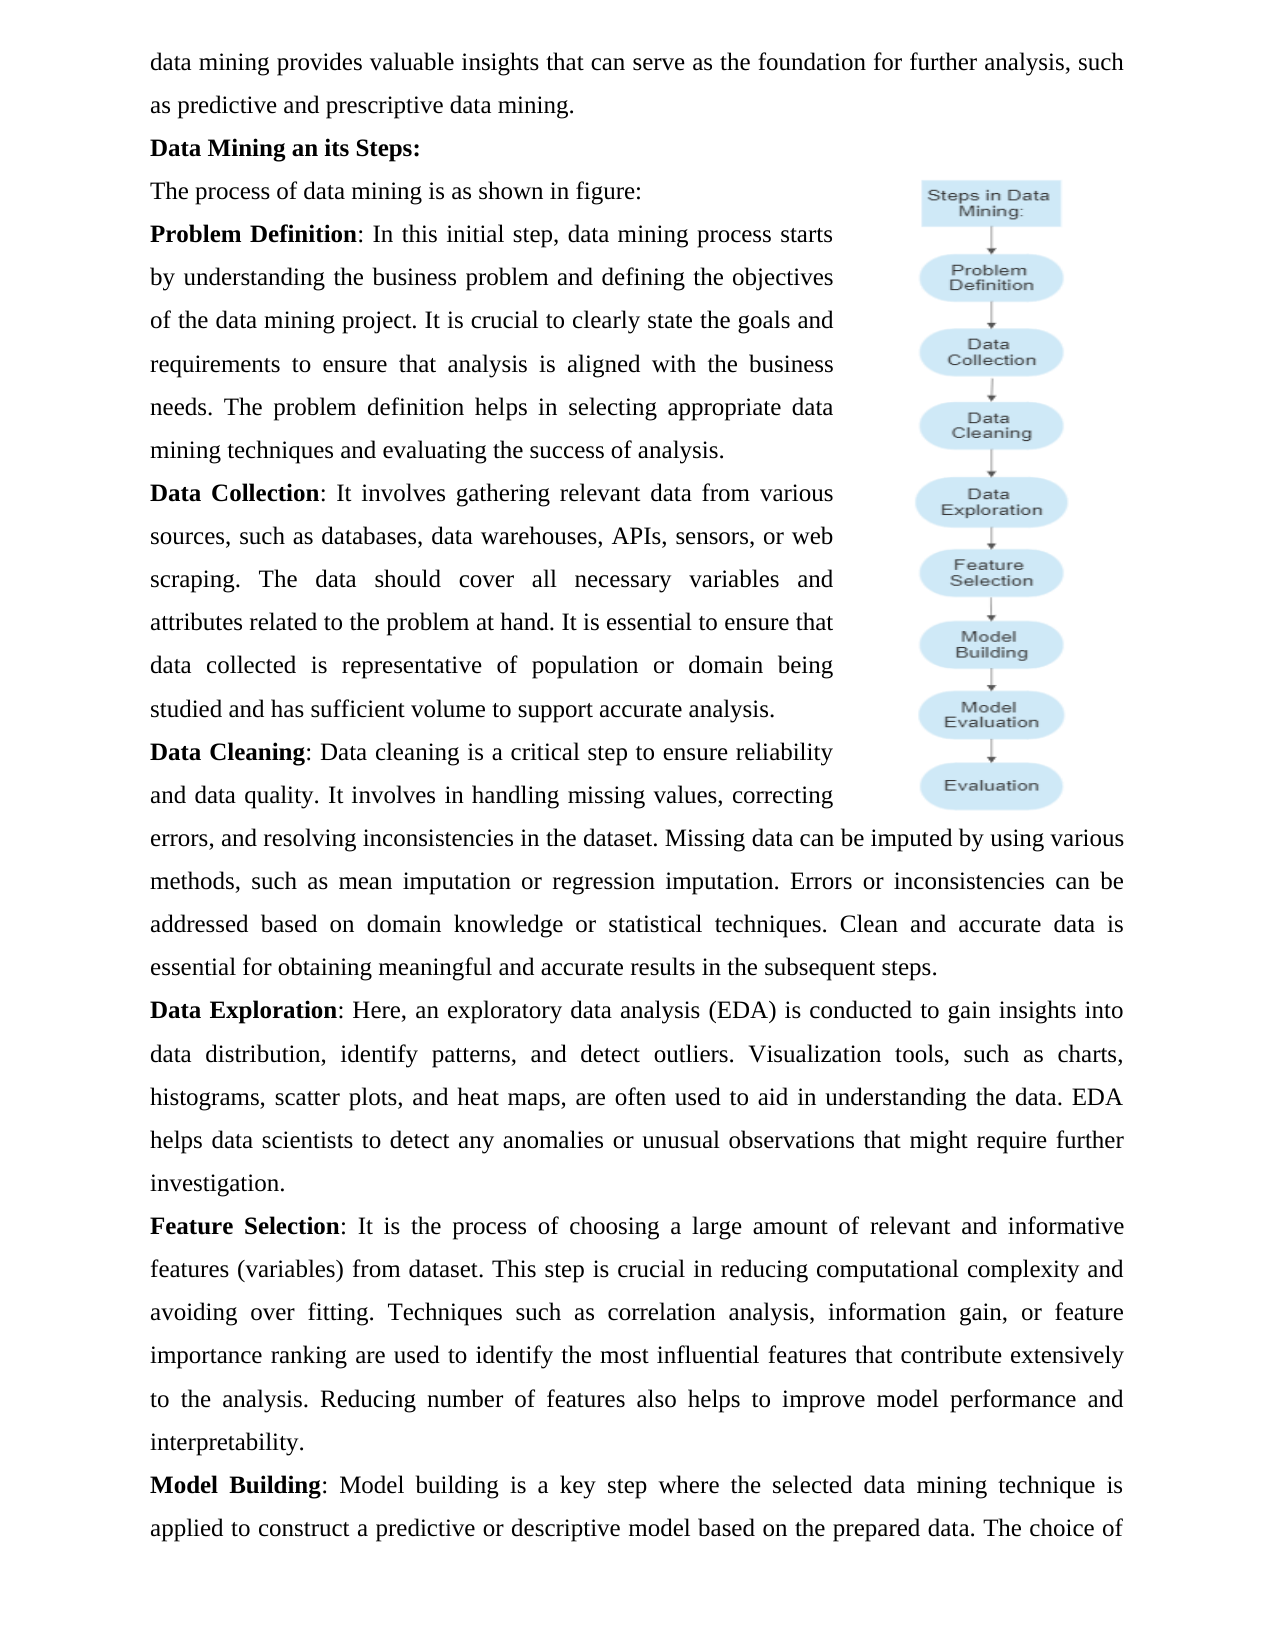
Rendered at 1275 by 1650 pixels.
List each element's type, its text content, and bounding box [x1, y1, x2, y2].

text Feature Selection: It is the process of choosing a large amount of relevant and informative features (variables) from dataset. This step is crucial in reducing computational complexity and avoiding over fitting. Techniques such as correlation analysis, information gain, or feature importance ranking are used to identify the most influential features that contribute extensively to the analysis. Reducing number of features also helps to improve model performance and interpretability. [150, 1211, 1125, 1456]
text Data Mining an its Steps: [150, 133, 1125, 162]
text Data Cleaning: Data cleaning is a critical step to ensure reliability and data quality. It involves in handling missing values, correcting errors, and resolving inconsistencies in the dataset. Missing data can be imputed by using various methods, such as mean imputation or regression imputation. Errors or inconsistencies can be addressed based on domain knowledge or statistical techniques. Clean and accurate data is essential for obtaining meaningful and accurate results in the subsequent steps. [150, 737, 1125, 981]
text The process of data mining is as shown in figure: [150, 176, 853, 205]
picture [853, 174, 1133, 815]
text Data Exploration: Here, an exploratory data analysis (EDA) is conducted to gain insights into data distribution, identify patterns, and detect outliers. Visualization tools, such as charts, histograms, scatter plots, and heat maps, are often used to aid in understanding the data. EDA helps data scientists to detect any anomalies or unusual observations that might require further investigation. [150, 996, 1125, 1197]
text Problem Definition: In this initial step, data mining process starts by understanding the business problem and defining the objectives of the data mining project. It is crucial to clearly state the goals and requirements to ensure that analysis is aligned with the business needs. The problem definition helps in selecting appropriate data mining techniques and evaluating the success of analysis. [150, 219, 853, 464]
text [150, 47, 1125, 119]
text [150, 1470, 1125, 1542]
text Data Collection: It involves gathering relevant data from various sources, such as databases, data warehouses, APIs, sensors, or web scraping. The data should cover all necessary variables and attributes related to the problem at hand. It is essential to ensure that data collected is representative of population or domain being studied and has sufficient volume to support accurate analysis. [150, 478, 853, 722]
